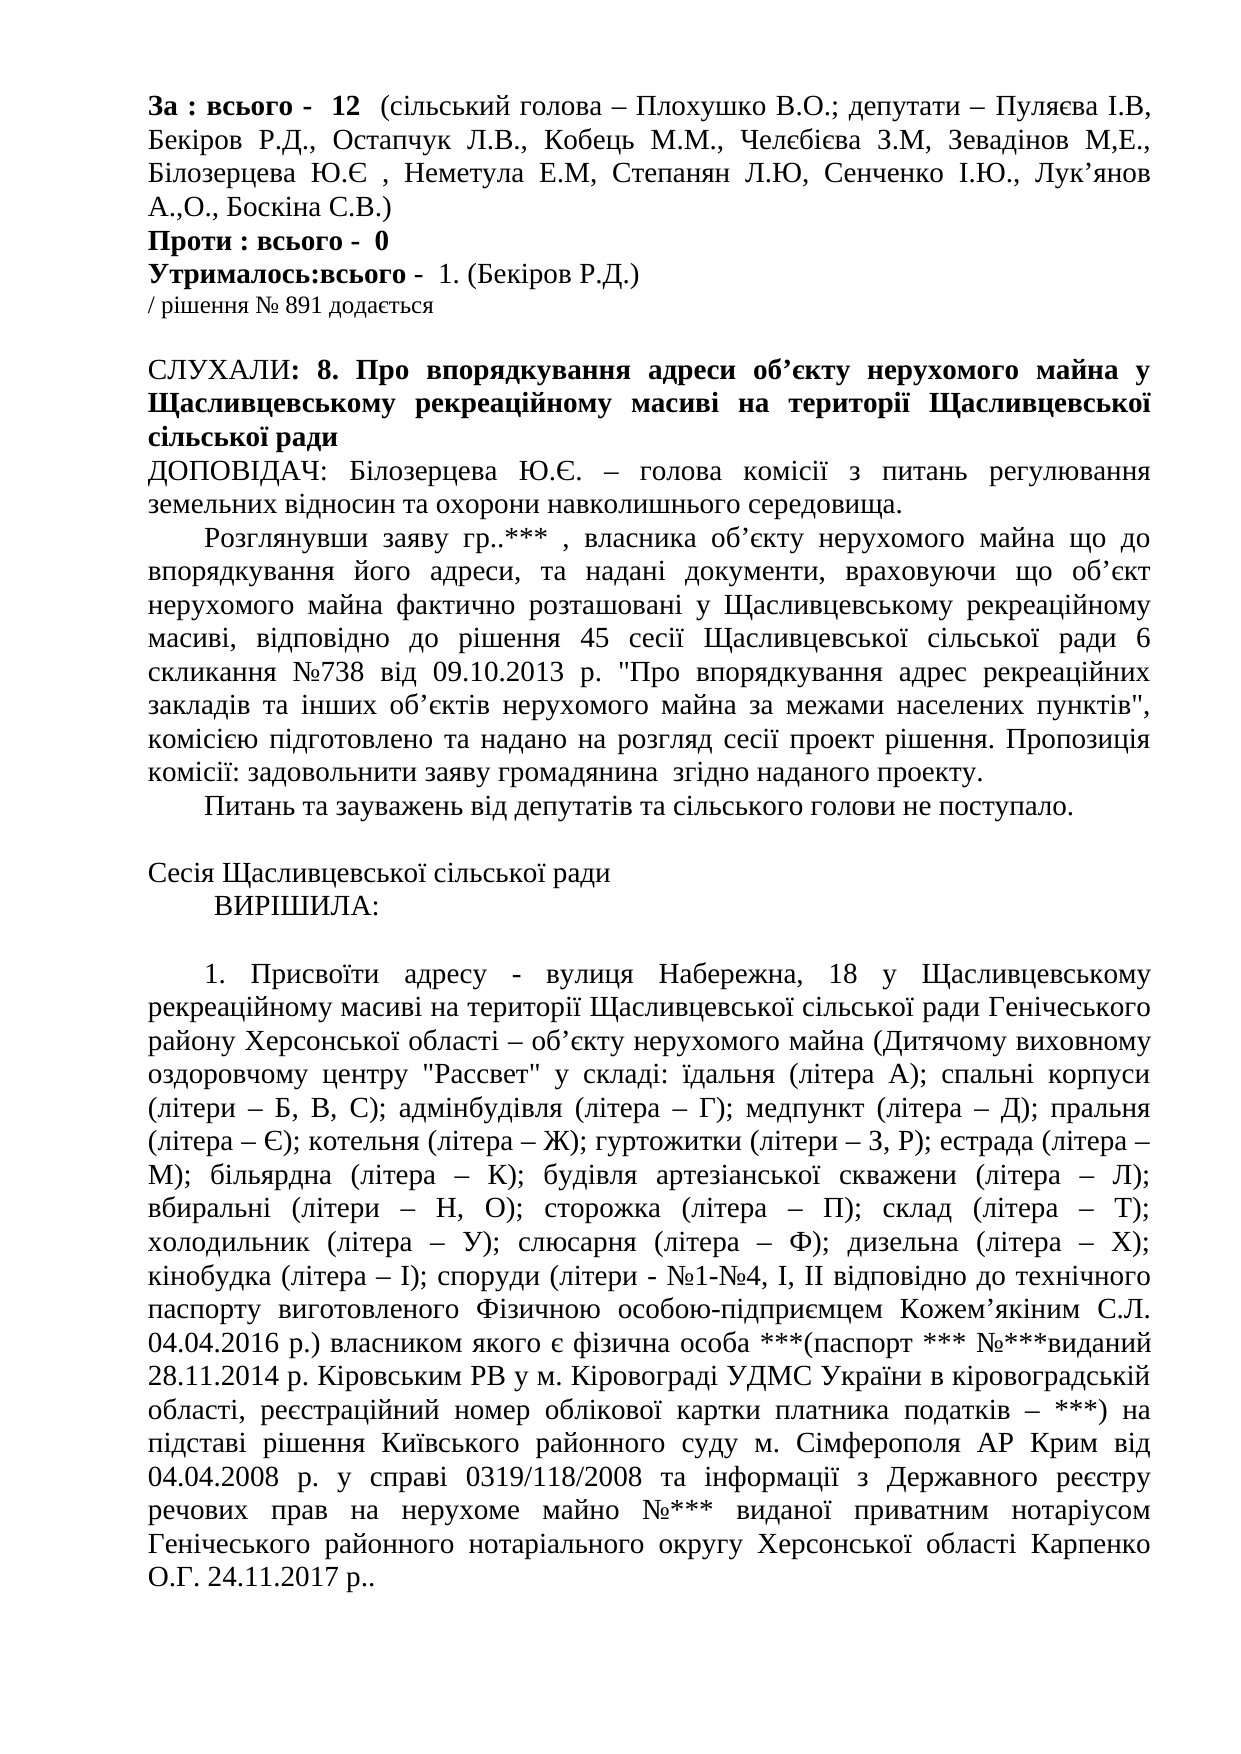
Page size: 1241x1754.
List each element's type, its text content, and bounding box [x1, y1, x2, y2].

text ДОПОВІДАЧ: Білозерцева Ю.Є. – голова комісії з питань регулювання земельних відносин та охорони навколишнього середовища. [148, 453, 1152, 520]
text Проти : всього - 0 [148, 223, 1152, 256]
text За : всього - 12 (сільський голова – Плохушко В.О.; депутати – Пуляєва І.В, Бекіров Р.Д., Остапчук Л.В., Кобець М.М., Челєбієва З.М, Зевадінов М,Е., Білозерцева Ю.Є , Неметула Е.М, Степанян Л.Ю, Сенченко І.Ю., Лук’янов А.,О., Боскіна С.В.) [148, 88, 1152, 223]
text ВИРІШИЛА: [148, 889, 1151, 922]
text СЛУХАЛИ: 8. Про впорядкування адреси об’єкту нерухомого майна у Щасливцевському рекреаційному масиві на території Щасливцевської сільської ради [148, 352, 1152, 453]
text 1. Присвоїти адресу - вулиця Набережна, 18 у Щасливцевському рекреаційному масиві на території Щасливцевської сільської ради Генічеського району Херсонської області – об’єкту нерухомого майна (Дитячому виховному оздоровчому центру "Рассвет" у складі: їдальня (літера А); спальні корпуси (літери – Б, В, С); адмінбудівля (літера – Г); медпункт (літера – Д); пральня (літера – Є); котельня (літера – Ж); гуртожитки (літери – З, Р); естрада (літера – М); більярдна (літера – К); будівля артезіанської скважени (літера – Л); вбиральні (літери – Н, О); сторожка (літера – П); склад (літера – Т); холодильник (літера – У); слюсарня (літера – Ф); дизельна (літера – Х); кінобудка (літера – І); споруди (літери - №1-№4, І, ІІ відповідно до технічного паспорту виготовленого Фізичною особою-підприємцем Кожем’якіним С.Л. 04.04.2016 р.) власником якого є фізична особа ***(паспорт *** №***виданий 28.11.2014 р. Кіровським РВ у м. Кіровограді УДМС України в кіровоградській області, реєстраційний номер облікової картки платника податків – ***) на підставі рішення Київського районного суду м. Сімферополя АР Крим від 04.04.2008 р. у справі 0319/118/2008 та інформації з Державного реєстру речових прав на нерухоме майно №*** виданої приватним нотаріусом Генічеського районного нотаріального округу Херсонської області Карпенко О.Г. 24.11.2017 р.. [148, 956, 1152, 1593]
text Утрималось:всього - 1. (Бекіров Р.Д.) [148, 256, 1152, 290]
text / рішення № 891 додається [148, 290, 1152, 318]
text Питань та зауважень від депутатів та сільського голови не поступало. [148, 788, 1152, 822]
text Розглянувши заяву гр..*** , власника об’єкту нерухомого майна що до впорядкування його адреси, та надані документи, враховуючи що об’єкт нерухомого майна фактично розташовані у Щасливцевському рекреаційному масиві, відповідно до рішення 45 сесії Щасливцевської сільської ради 6 скликання №738 від 09.10.2013 р. "Про впорядкування адрес рекреаційних закладів та інших об’єктів нерухомого майна за межами населених пунктів", комісією підготовлено та надано на розгляд сесії проект рішення. Пропозиція комісії: задовольнити заяву громадянина згідно наданого проекту. [148, 520, 1152, 788]
text Сесія Щасливцевської сільської ради [148, 855, 1152, 889]
